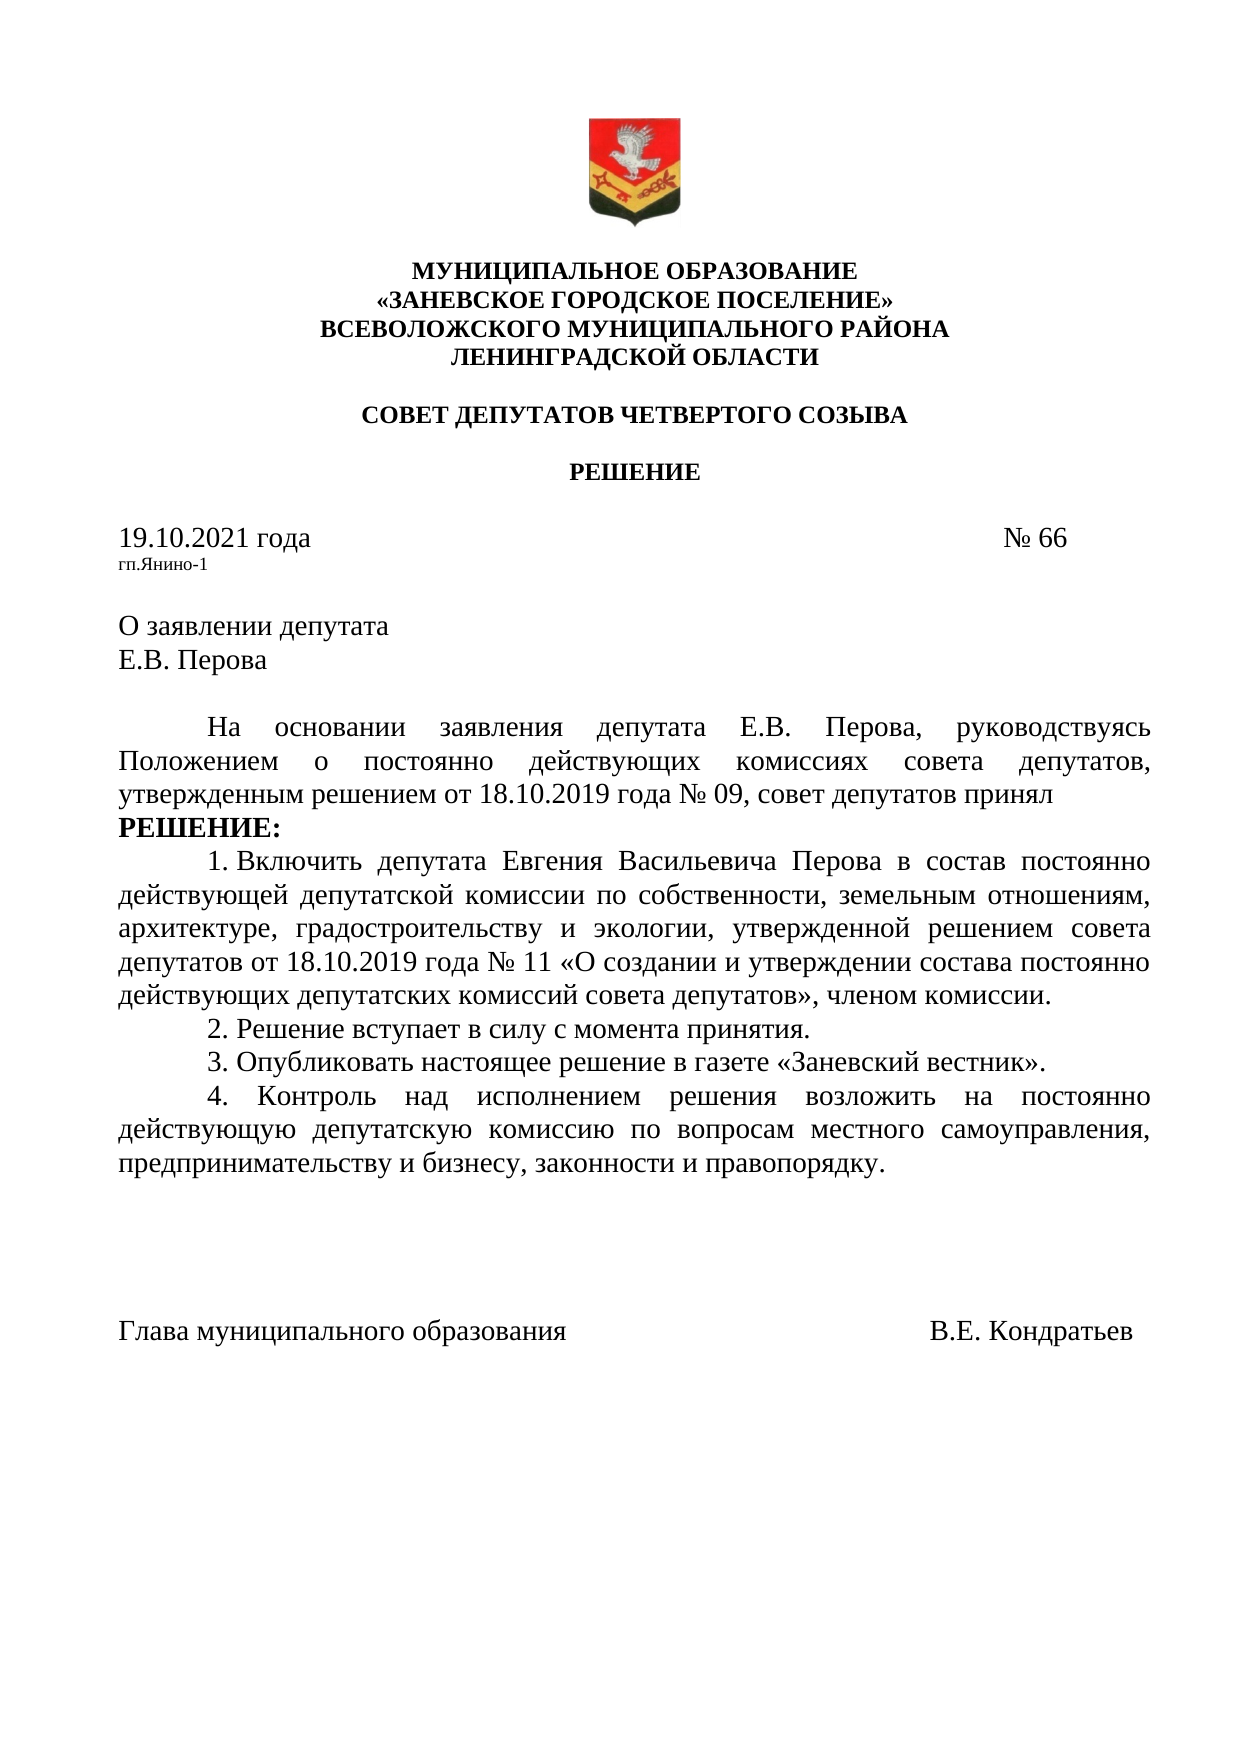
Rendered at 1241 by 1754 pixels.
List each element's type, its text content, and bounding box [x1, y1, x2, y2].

text Глава муниципального образования В.Е. Кондратьев [118, 1313, 1152, 1346]
text ВСЕВОЛОЖСКОГО МУНИЦИПАЛЬНОГО РАЙОНА [118, 314, 1152, 342]
text О заявлении депутата [118, 608, 1152, 642]
text гп.Янино-1 [118, 553, 1152, 575]
list Включить депутата Евгения Васильевича Перова в состав постоянно действующей депутатской комиссии по собственности, земельным отношениям, архитектуре, градостроительству и экологии, утвержденной решением совета депутатов от 18.10.2019 года № 11 «О создании и утверждении состава постоянно действующих депутатских комиссий совета депутатов», членом комиссии. [118, 843, 1152, 1011]
text РЕШЕНИЕ [118, 457, 1152, 486]
text На основании заявления депутата Е.В. Перова, руководствуясь Положением о постоянно действующих комиссиях совета депутатов, утвержденным решением от 18.10.2019 года № 09, совет депутатов принял [118, 709, 1152, 810]
list 2. Решение вступает в силу с момента принятия. [118, 1011, 1152, 1044]
text СОВЕТ ДЕПУТАТОВ ЧЕТВЕРТОГО СОЗЫВА [118, 400, 1152, 429]
text Е.В. Перова [118, 642, 1152, 676]
picture [588, 118, 681, 228]
text «ЗАНЕВСКОЕ ГОРОДСКОЕ ПОСЕЛЕНИЕ» [118, 285, 1152, 314]
text 19.10.2021 года № 66 [118, 520, 1152, 553]
text МУНИЦИПАЛЬНОЕ ОБРАЗОВАНИЕ [118, 256, 1152, 285]
text РЕШЕНИЕ: [118, 810, 1152, 843]
list 4. Контроль над исполнением решения возложить на постоянно действующую депутатскую комиссию по вопросам местного самоуправления, предпринимательству и бизнесу, законности и правопорядку. [118, 1078, 1152, 1179]
text ЛЕНИНГРАДСКОЙ ОБЛАСТИ [118, 342, 1152, 371]
list 3. Опубликовать настоящее решение в газете «Заневский вестник». [118, 1044, 1152, 1078]
